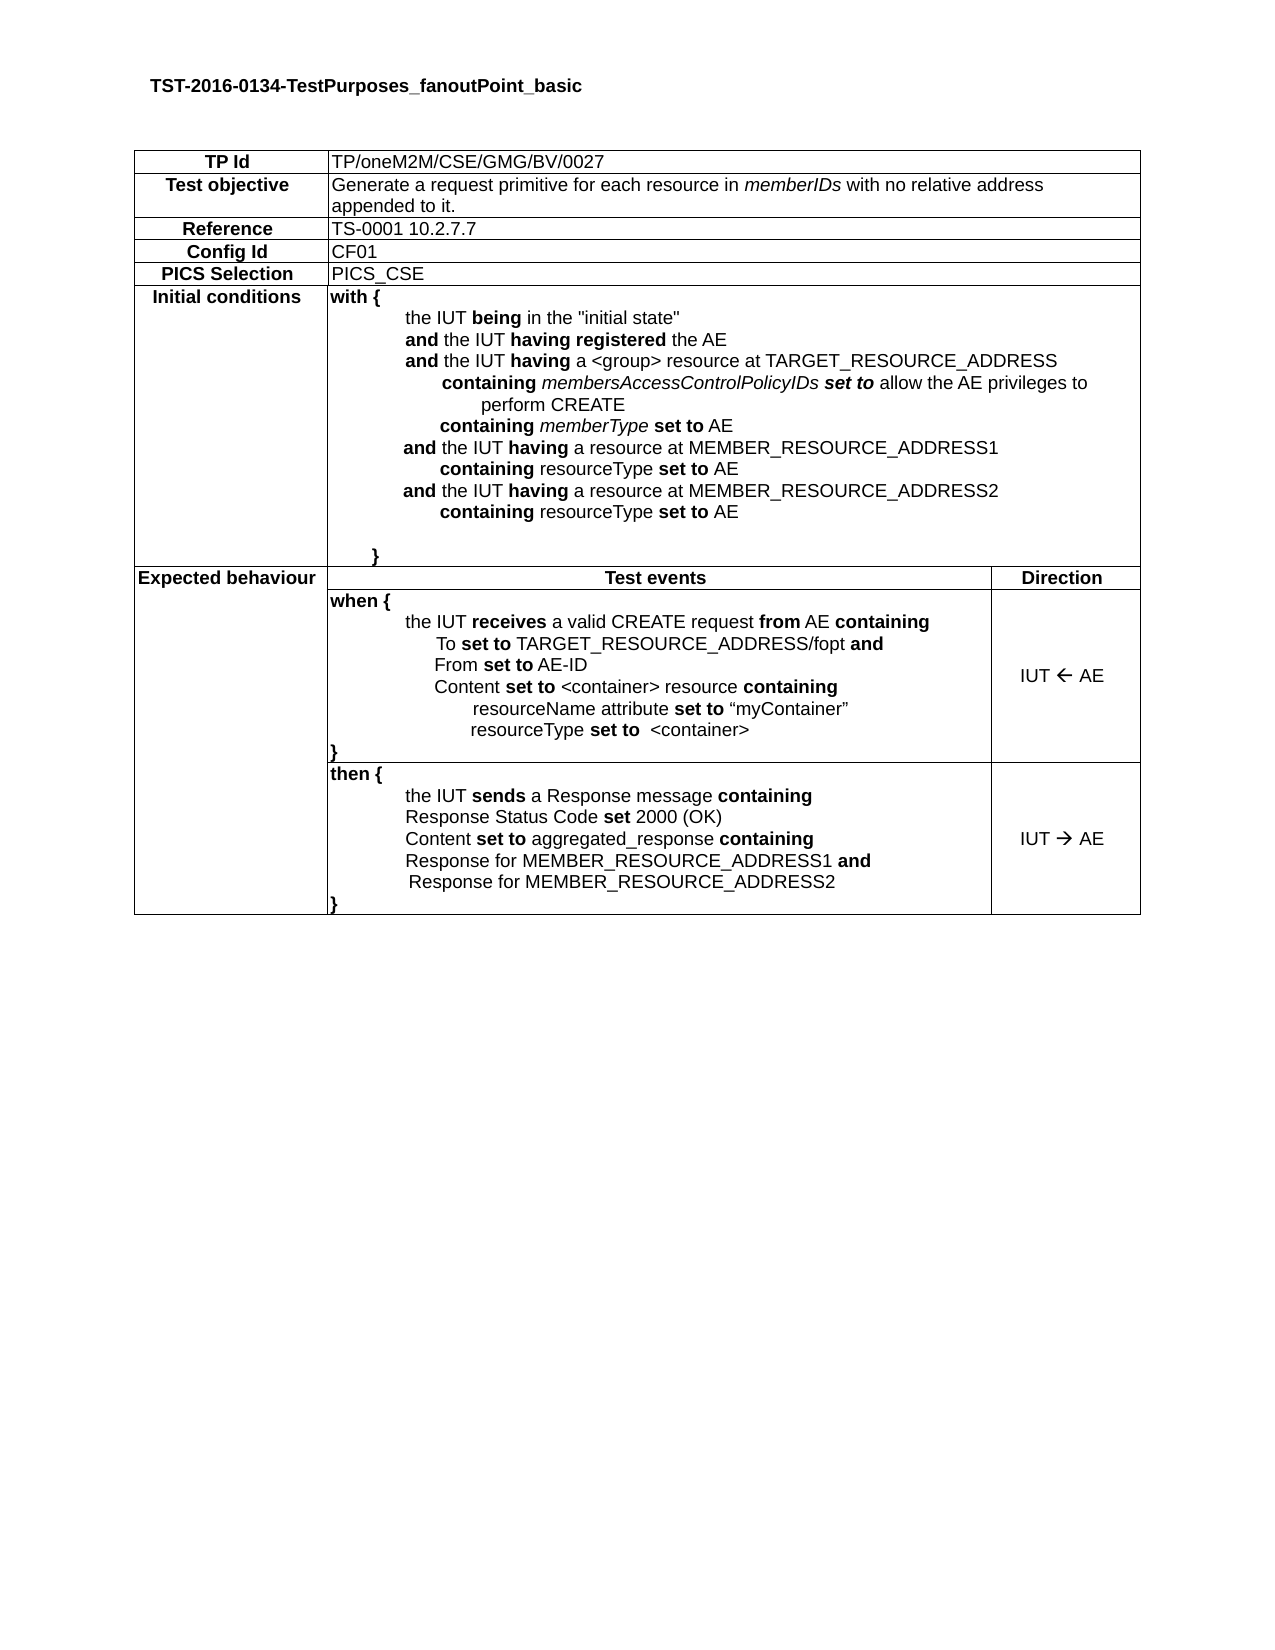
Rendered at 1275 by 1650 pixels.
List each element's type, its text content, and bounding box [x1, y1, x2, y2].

table_cell Initial conditions [135, 286, 327, 566]
table_cell IUT AE [992, 763, 1140, 914]
table_cell Generate a request primitive for each resource in memberIDs with no relative address appended to it. [329, 174, 1140, 217]
table_cell PICS_CSE [329, 263, 1140, 284]
table_cell TS-0001 10.2.7.7 [329, 218, 1140, 239]
table_cell Test objective [135, 174, 328, 217]
table_header TP/oneM2M/CSE/GMG/BV/0027 [329, 151, 1140, 173]
table_cell Config Id [135, 240, 328, 262]
table_cell Expected behaviour [135, 567, 327, 914]
table_cell then { the IUT sends a Response message containing Response Status Code set 2000 (OK) Content set to aggregated_response containing Response for MEMBER_RESOURCE_ADDRESS1 and Response for MEMBER_RESOURCE_ADDRESS2 } [328, 763, 991, 914]
table_cell PICS Selection [135, 263, 328, 284]
table_header TP Id [135, 151, 328, 173]
table_cell Direction [992, 567, 1140, 588]
table_cell when { the IUT receives a valid CREATE request from AE containing To set to TARGET_RESOURCE_ADDRESS/fopt and From set to AE-ID Content set to <container> resource containing resourceName attribute set to “myContainer” resourceType set to <container> } [328, 590, 991, 762]
table_cell IUT AE [992, 590, 1140, 762]
table_cell Test events [328, 567, 991, 588]
table_cell with { the IUT being in the "initial state" and the IUT having registered the AE and the IUT having a <group> resource at TARGET_RESOURCE_ADDRESS containing membersAccessControlPolicyIDs set to allow the AE privileges to perform CREATE containing memberType set to AE and the IUT having a resource at MEMBER_RESOURCE_ADDRESS1 containing resourceType set to AE and the IUT having a resource at MEMBER_RESOURCE_ADDRESS2 containing resourceType set to AE } [328, 286, 1140, 566]
table_cell Reference [135, 218, 328, 239]
table_cell CF01 [329, 240, 1140, 262]
